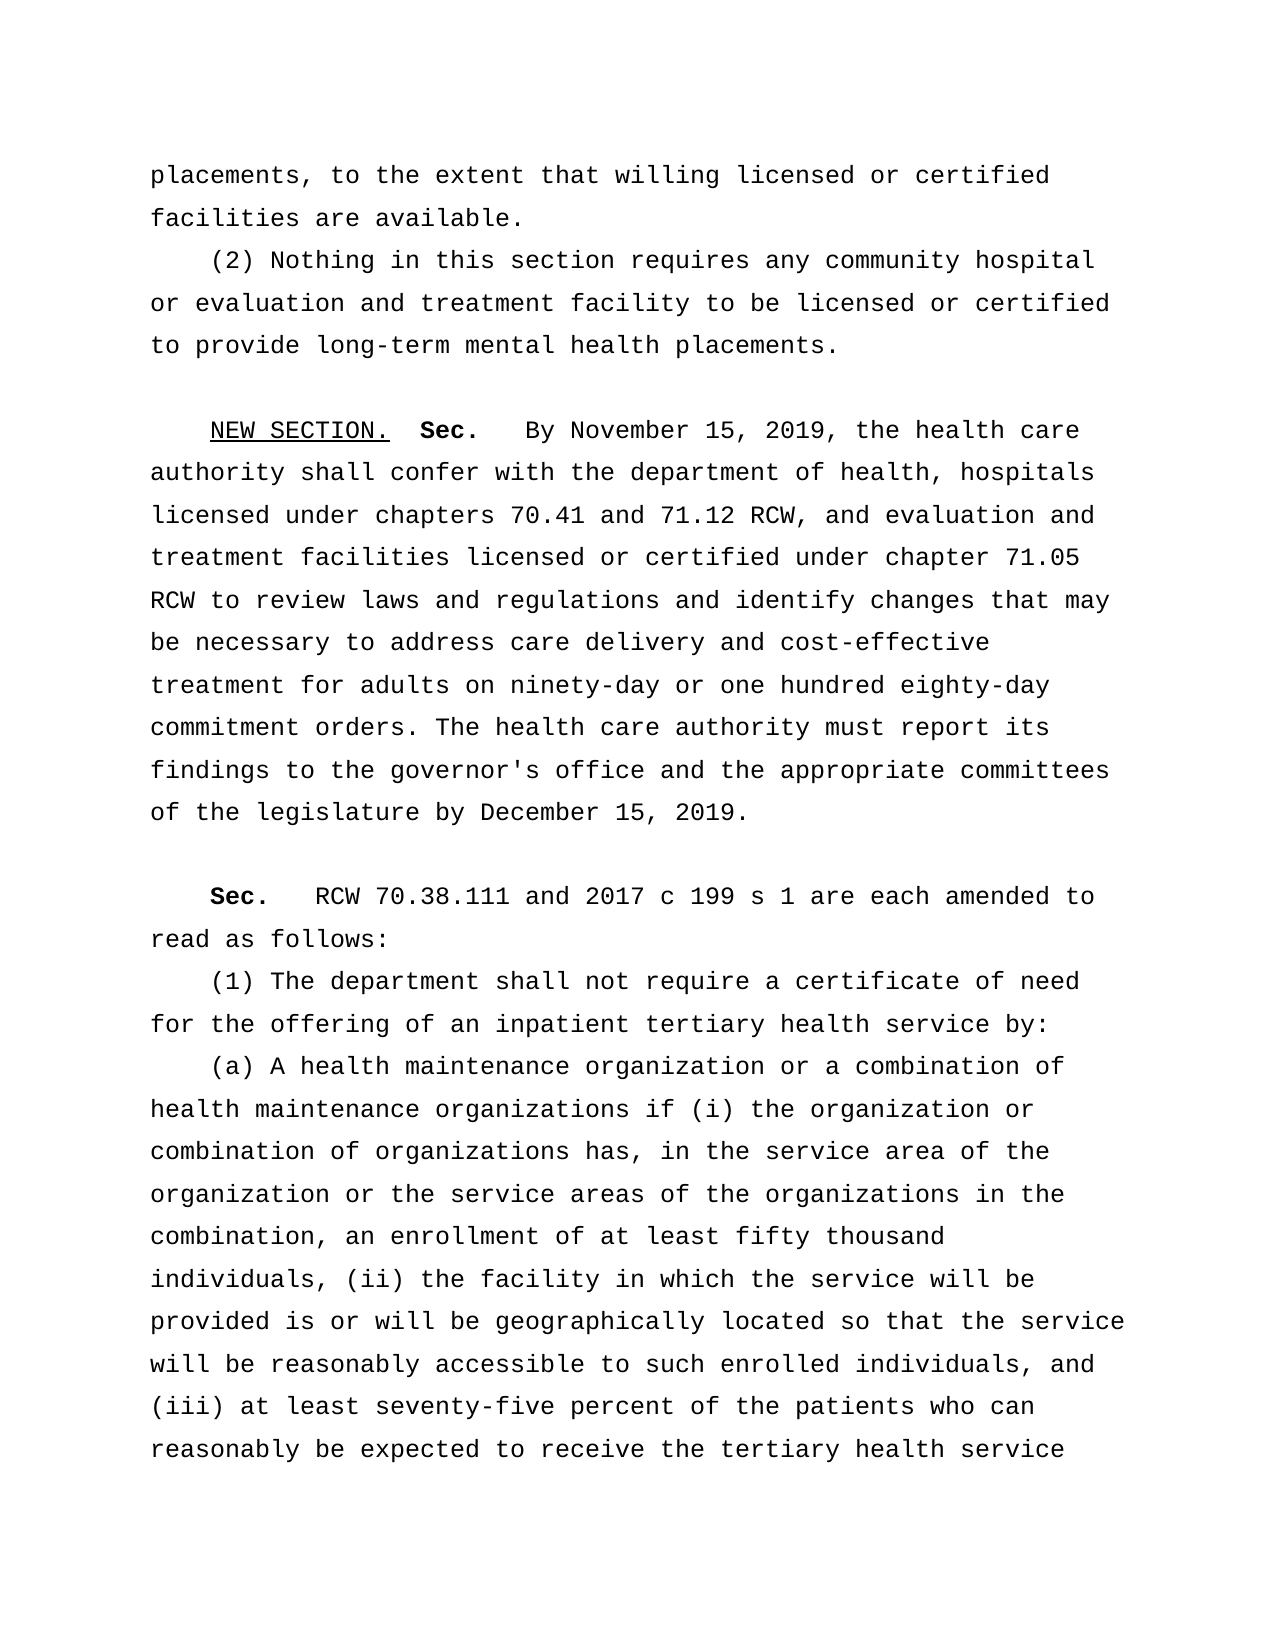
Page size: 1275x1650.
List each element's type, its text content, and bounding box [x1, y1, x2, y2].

text (1) The department shall not require a certificate of need for the offering of an inpatient tertiary health service by: [150, 956, 1125, 1041]
text (2) Nothing in this section requires any community hospital or evaluation and treatment facility to be licensed or certified to provide long-term mental health placements. [150, 235, 1125, 362]
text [150, 150, 1125, 235]
text NEW SECTION. Sec. By November 15, 2019, the health care authority shall confer with the department of health, hospitals licensed under chapters 70.41 and 71.12 RCW, and evaluation and treatment facilities licensed or certified under chapter 71.05 RCW to review laws and regulations and identify changes that may be necessary to address care delivery and cost-effective treatment for adults on ninety-day or one hundred eighty-day commitment orders. The health care authority must report its findings to the governor's office and the appropriate committees of the legislature by December 15, 2019. [150, 404, 1125, 829]
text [150, 1041, 1125, 1466]
text Sec. RCW 70.38.111 and 2017 c 199 s 1 are each amended to read as follows: [150, 871, 1125, 956]
